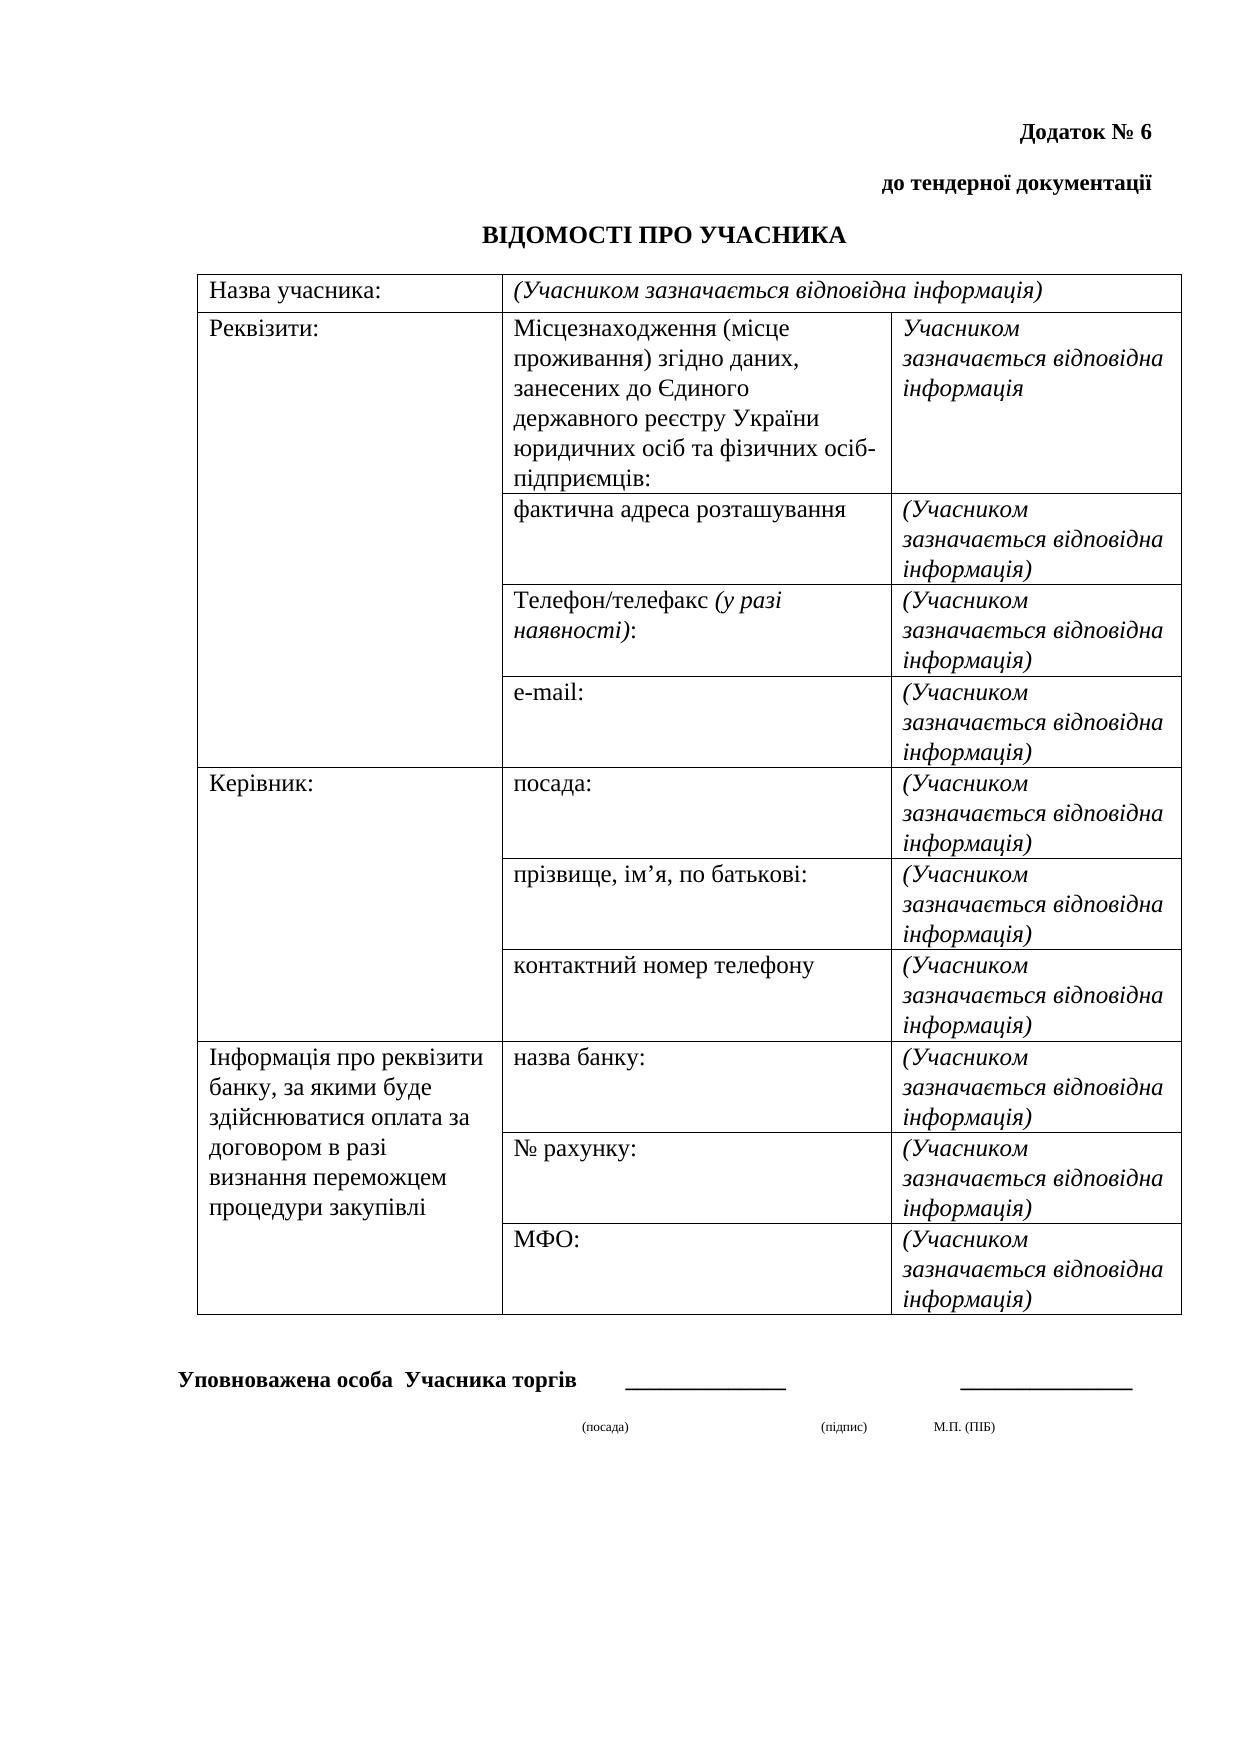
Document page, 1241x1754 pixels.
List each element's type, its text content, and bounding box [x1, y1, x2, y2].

table_cell Місцезнаходження (місце проживання) згідно даних, занесених до Єдиного державного реєстру України юридичних осіб та фізичних осіб-підприємців: [503, 313, 891, 493]
table_cell (Учасником зазначається відповідна інформація) [892, 950, 1181, 1041]
table_header (Учасником зазначається відповідна інформація) [503, 275, 1181, 312]
text до тендерної документації [177, 169, 1152, 196]
table_cell (Учасником зазначається відповідна інформація) [892, 1224, 1181, 1314]
table_cell назва банку: [503, 1042, 891, 1132]
table_cell фактична адреса розташування [503, 494, 891, 584]
table_cell посада: [503, 768, 891, 858]
table_cell № рахунку: [503, 1133, 891, 1223]
table_cell Керівник: [198, 768, 502, 1041]
table_cell (Учасником зазначається відповідна інформація) [892, 677, 1181, 767]
text Додаток № 6 [177, 118, 1152, 144]
table_cell прізвище, ім’я, по батькові: [503, 859, 891, 949]
table_cell (Учасником зазначається відповідна інформація) [892, 585, 1181, 676]
table_cell (Учасником зазначається відповідна інформація) [892, 768, 1181, 858]
table_cell контактний номер телефону [503, 950, 891, 1041]
text ВІДОМОСТІ ПРО УЧАСНИКА [177, 220, 1152, 249]
table_cell (Учасником зазначається відповідна інформація) [892, 494, 1181, 584]
table_cell Реквізити: [198, 313, 502, 767]
table_cell e-mail: [503, 677, 891, 767]
table_cell (Учасником зазначається відповідна інформація) [892, 859, 1181, 949]
text (посада) (підпис) М.П. (ПІБ) [177, 1417, 1152, 1446]
table_cell МФО: [503, 1224, 891, 1314]
table_header Назва учасника: [198, 275, 502, 312]
table_cell Телефон/телефакс (у разі наявності): [503, 585, 891, 676]
table_cell Інформація про реквізити банку, за якими буде здійснюватися оплата за договором в разі визнання переможцем процедури закупівлі [198, 1042, 502, 1314]
table_cell (Учасником зазначається відповідна інформація) [892, 1042, 1181, 1132]
text Уповноважена особа Учасника торгів ______________ _______________ [177, 1366, 1152, 1393]
table_cell (Учасником зазначається відповідна інформація) [892, 1133, 1181, 1223]
table_cell Учасником зазначається відповідна інформація [892, 313, 1181, 493]
